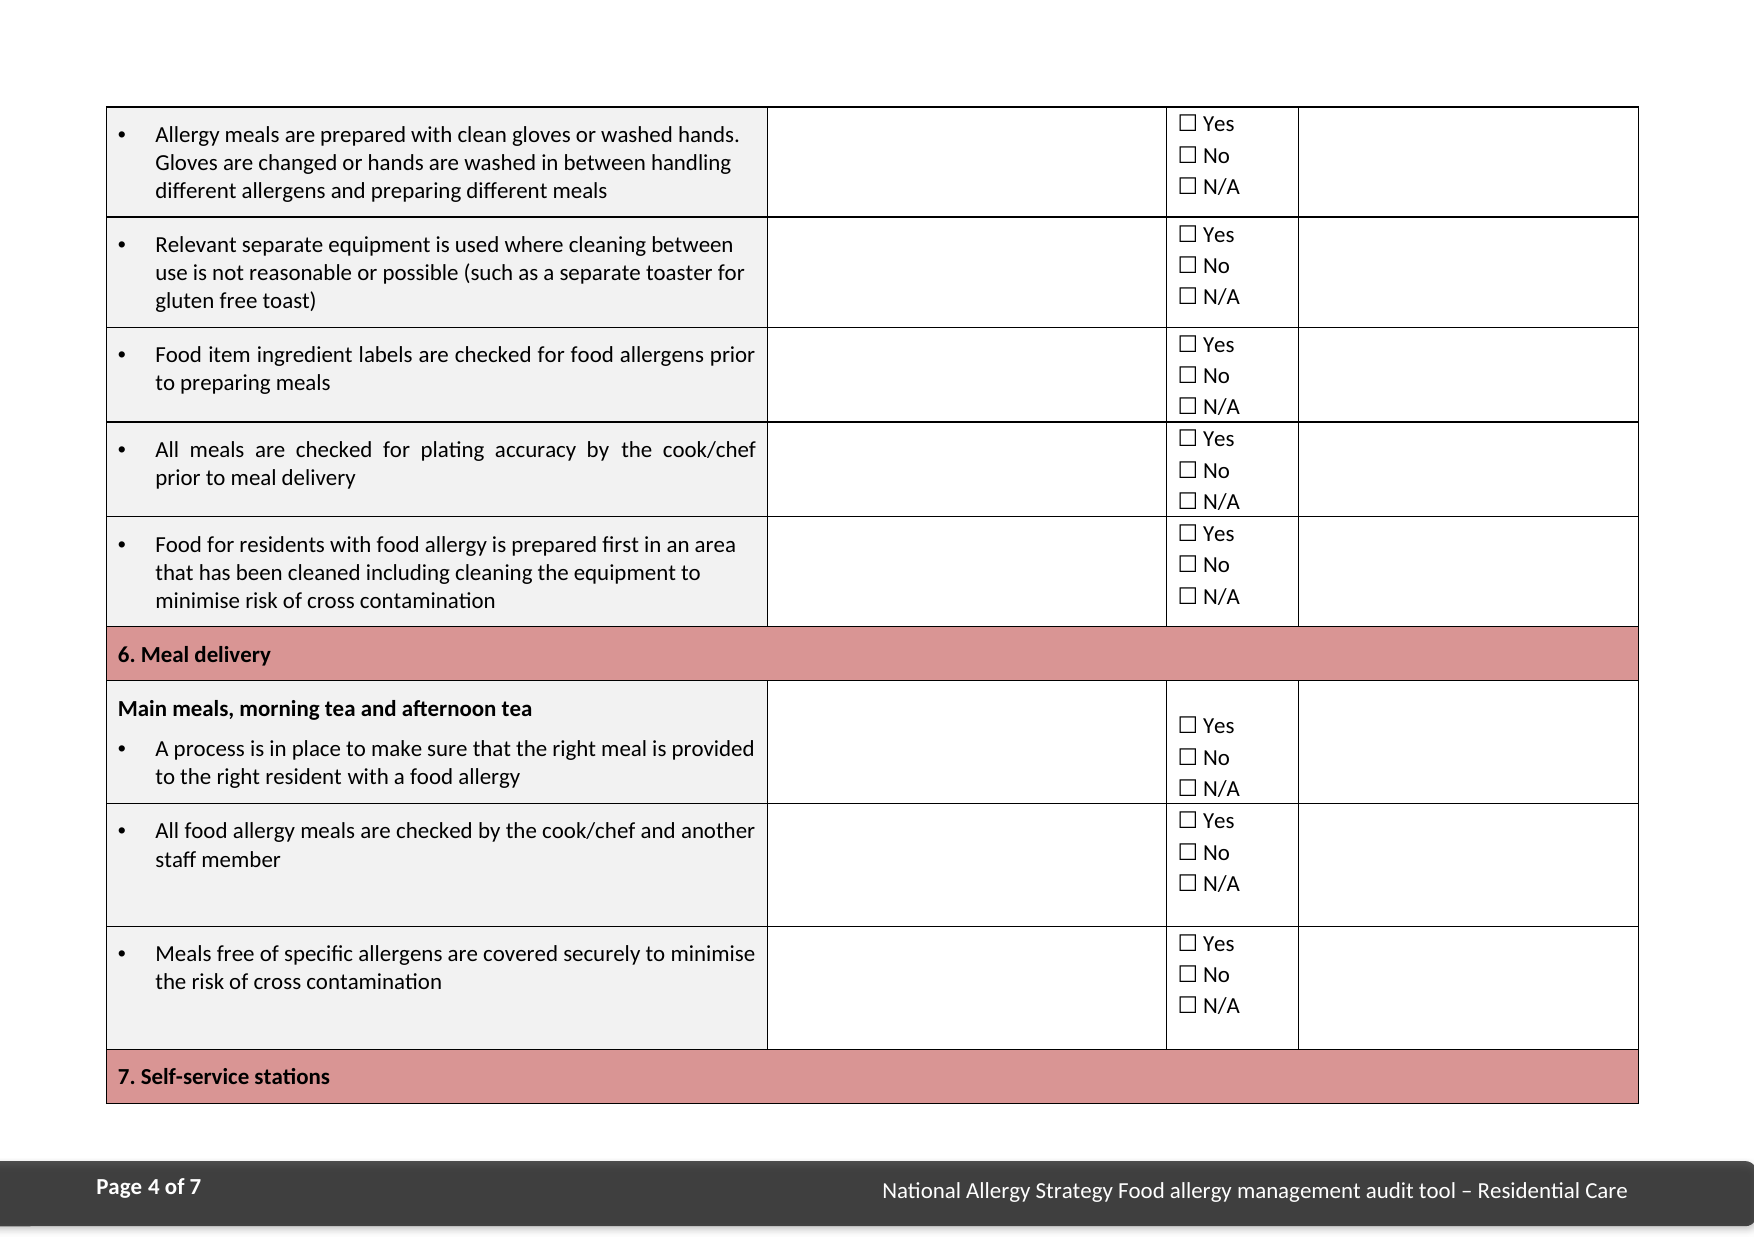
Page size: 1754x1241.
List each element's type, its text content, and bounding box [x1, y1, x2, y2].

table_cell [1299, 804, 1638, 926]
table_cell Yes No N/A [1167, 328, 1298, 421]
table_cell [1299, 423, 1638, 516]
table_cell 7. Self-service stations [107, 1050, 1638, 1103]
table_cell [768, 517, 1166, 626]
table_cell Meals free of specific allergens are covered securely to minimise the risk of cross contamination [107, 927, 767, 1049]
table_cell [1299, 927, 1638, 1049]
table_cell Allergy meals are prepared with clean gloves or washed hands. Gloves are changed or hands are washed in between handling different allergens and preparing different meals [107, 108, 767, 216]
table_cell [768, 218, 1166, 327]
table_cell [768, 328, 1166, 421]
table_cell Yes No N/A [1167, 517, 1298, 626]
table_cell [1299, 108, 1638, 216]
table_cell [768, 423, 1166, 516]
table_cell All food allergy meals are checked by the cook/chef and another staff member [107, 804, 767, 926]
table_cell [1299, 328, 1638, 421]
table_cell [768, 681, 1166, 803]
table_cell Yes No N/A [1167, 423, 1298, 516]
table_cell All meals are checked for plating accuracy by the cook/chef prior to meal delivery [107, 423, 767, 516]
table_cell Food item ingredient labels are checked for food allergens prior to preparing meals [107, 328, 767, 421]
table_cell [1299, 681, 1638, 803]
table_cell Yes No N/A [1167, 108, 1298, 216]
table_cell 6. Meal delivery [107, 627, 1638, 680]
table_cell [768, 804, 1166, 926]
table_cell Yes No N/A [1167, 804, 1298, 926]
table_cell Main meals, morning tea and afternoon tea A process is in place to make sure that the right meal is provided to the right resident with a food allergy [107, 681, 767, 803]
table_cell [1299, 218, 1638, 327]
table_cell [768, 927, 1166, 1049]
table_cell Yes No N/A [1167, 927, 1298, 1049]
table_cell Yes No N/A [1167, 681, 1298, 803]
table_cell Yes No N/A [1167, 218, 1298, 327]
table_cell [768, 108, 1166, 216]
table_cell Relevant separate equipment is used where cleaning between use is not reasonable or possible (such as a separate toaster for gluten free toast) [107, 218, 767, 327]
table_cell [1299, 517, 1638, 626]
table_cell Food for residents with food allergy is prepared first in an area that has been cleaned including cleaning the equipment to minimise risk of cross contamination [107, 517, 767, 626]
